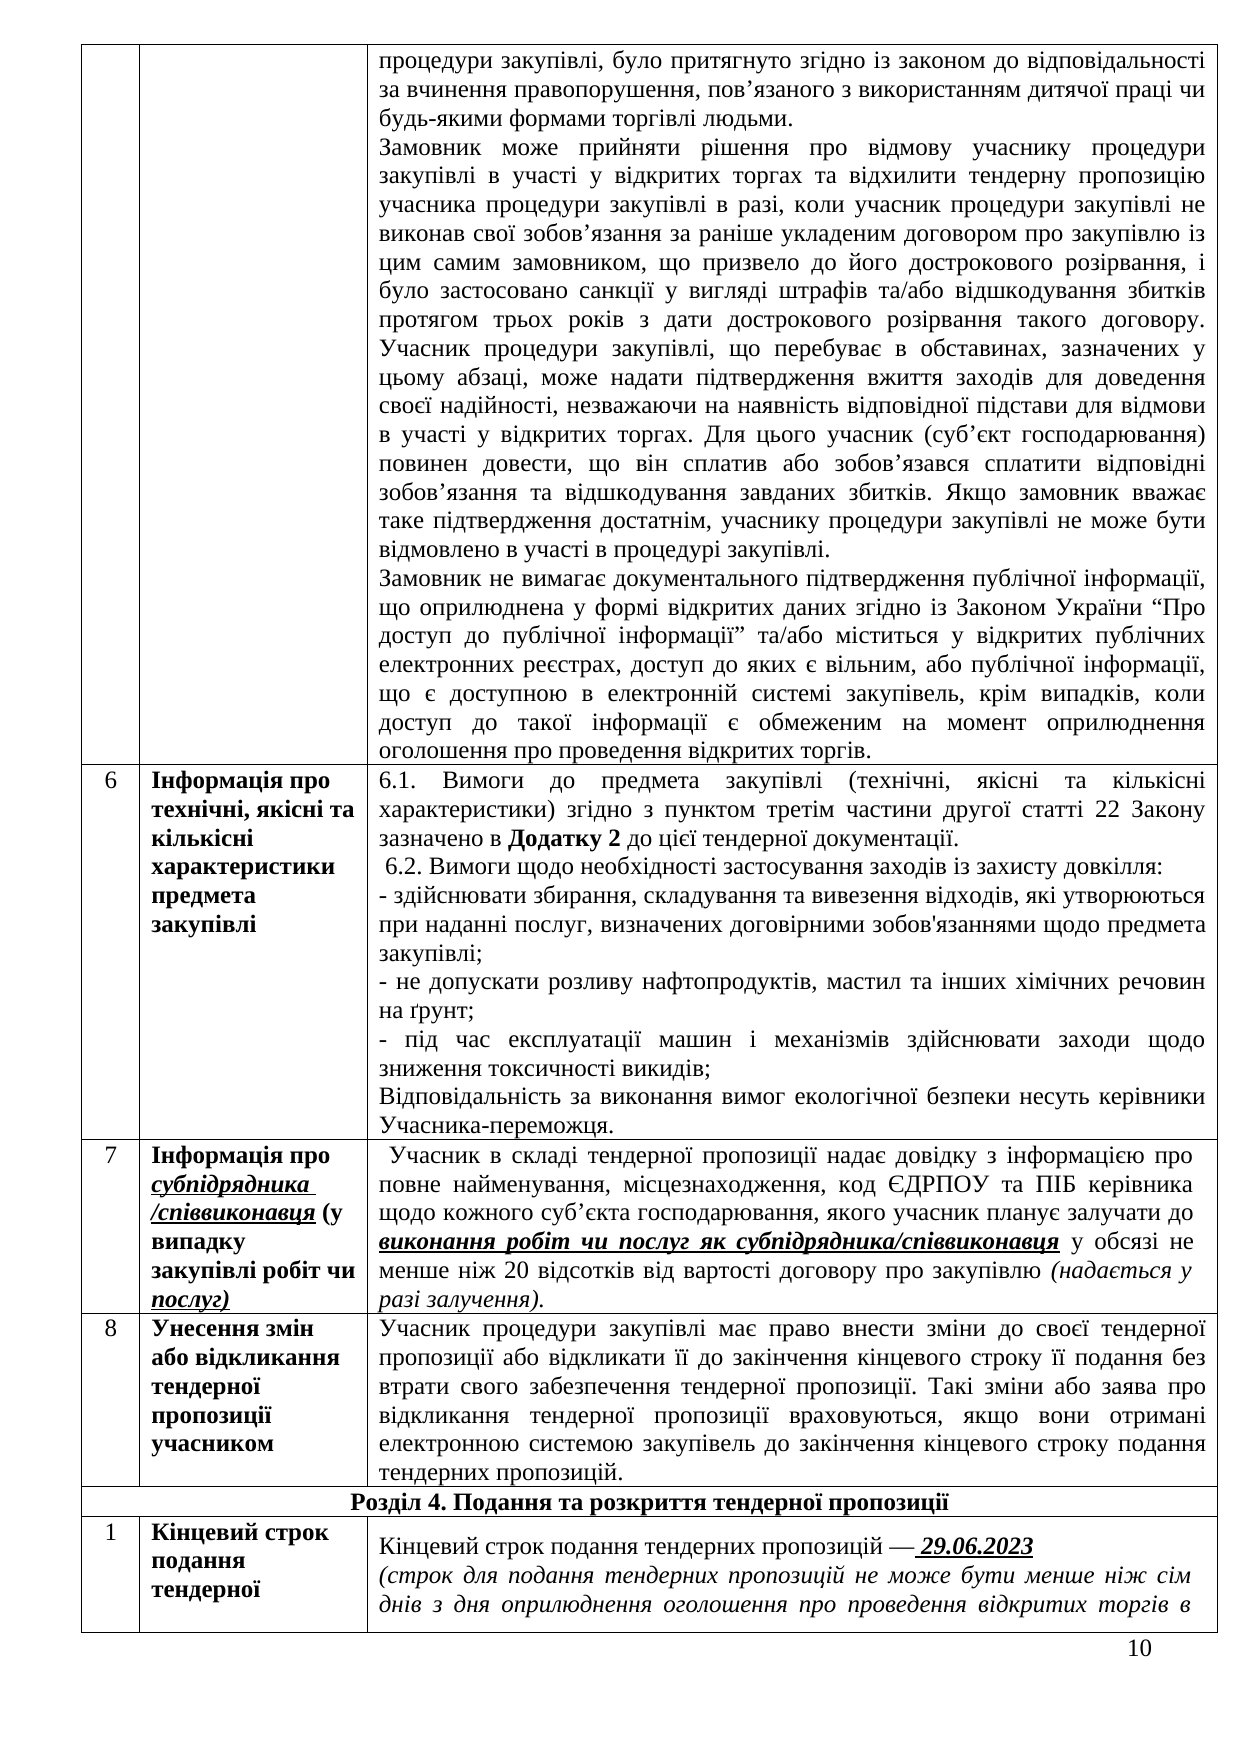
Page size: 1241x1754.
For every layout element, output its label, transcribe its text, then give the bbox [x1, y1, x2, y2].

table_cell 7 [82, 1140, 139, 1312]
table_cell 5 [82, 45, 139, 764]
table_cell Учасник процедури закупівлі має право внести зміни до своєї тендерної пропозиції або відкликати її до закінчення кінцевого строку її подання без втрати свого забезпечення тендерної пропозиції. Такі зміни або заява про відкликання тендерної пропозиції враховуються, якщо вони отримані електронною системою закупівель до закінчення кінцевого строку подання тендерних пропозицій. [368, 1314, 1217, 1486]
table_cell 6.1. Вимоги до предмета закупівлі (технічні, якісні та кількісні характеристики) згідно з пунктом третім частини другої статті 22 Закону зазначено в Додатку 2 до цієї тендерної документації. 6.2. Вимоги щодо необхідності застосування заходів із захисту довкілля: - здійснювати збирання, складування та вивезення відходів, які утворюються при наданні послуг, визначених договірними зобов'язаннями щодо предмета закупівлі; - не допускати розливу нафтопродуктів, мастил та інших хімічних речовин на ґрунт; - під час експлуатації машин і механізмів здійснювати заходи щодо зниження токсичності викидів; Відповідальність за виконання вимог екологічної безпеки несуть керівники Учасника-переможця. [368, 765, 1217, 1139]
table_cell Інформація про субпідрядника /співвиконавця (у випадку закупівлі робіт чи послуг) [140, 1140, 367, 1312]
table_cell 6 [82, 765, 139, 1139]
table_cell 1 [82, 1517, 139, 1632]
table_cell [140, 45, 367, 764]
table_cell Учасник в складі тендерної пропозиції надає довідку з інформацією про повне найменування, місцезнаходження, код ЄДРПОУ та ПІБ керівника щодо кожного суб’єкта господарювання, якого учасник планує залучати до виконання робіт чи послуг як субпідрядника/співвиконавця у обсязі не менше ніж 20 відсотків від вартості договору про закупівлю (надається у разі залучення). [368, 1140, 1217, 1312]
table_cell Розділ 4. Подання та розкриття тендерної пропозиції [82, 1487, 1217, 1516]
table_cell 8 [82, 1314, 139, 1486]
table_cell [140, 1517, 367, 1632]
table_cell Унесення змін або відкликання тендерної пропозиції учасником [140, 1314, 367, 1486]
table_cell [368, 1517, 1217, 1632]
table_cell Інформація про технічні, якісні та кількісні характеристики предмета закупівлі [140, 765, 367, 1139]
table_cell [368, 45, 1217, 764]
